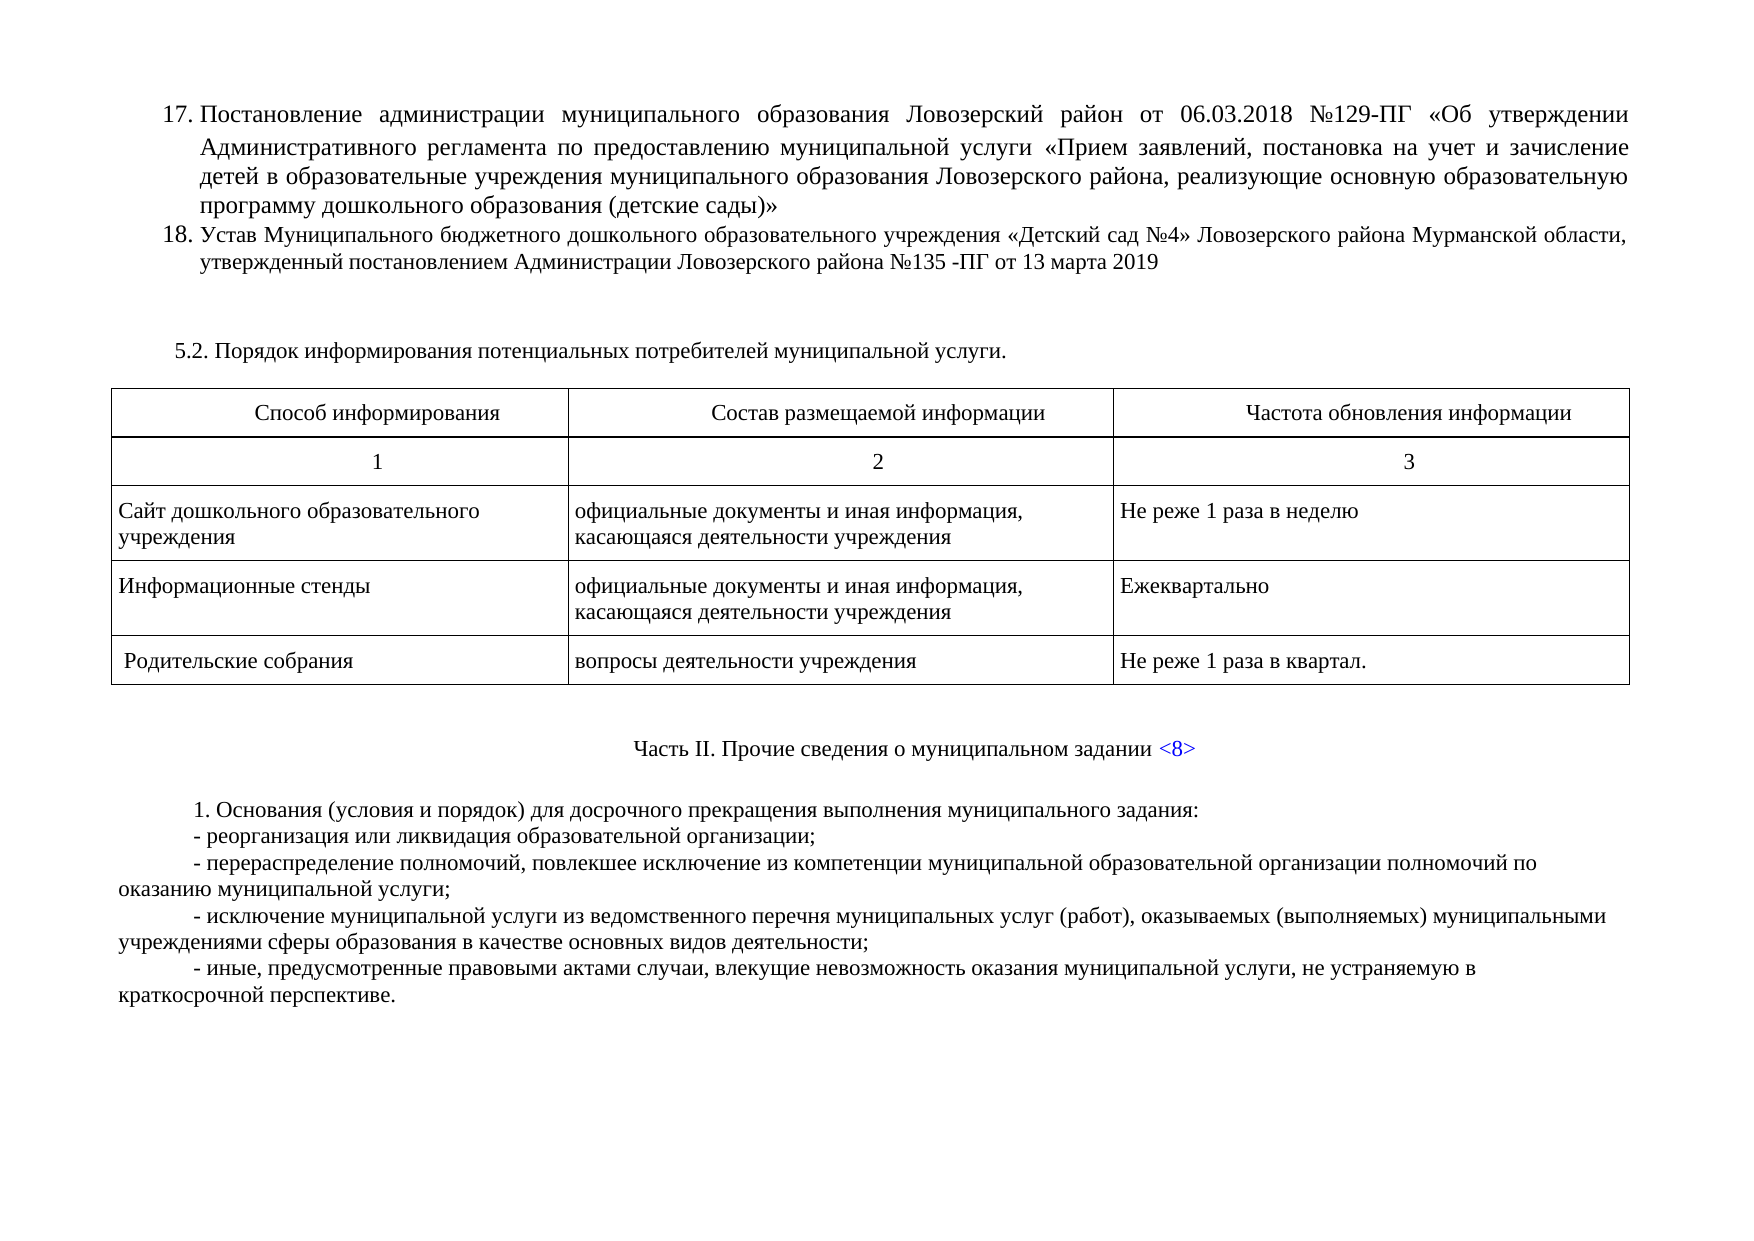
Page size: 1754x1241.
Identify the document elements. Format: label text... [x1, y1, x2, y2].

table_cell Родительские собрания [112, 636, 568, 684]
table_cell Информационные стенды [112, 561, 568, 635]
text Часть II. Прочие сведения о муниципальном задании <8> [118, 735, 1636, 762]
table_header Способ информирования [112, 389, 568, 436]
table_cell Ежеквартально [1114, 561, 1629, 635]
table_header Частота обновления информации [1114, 389, 1629, 436]
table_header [118, 89, 1636, 311]
table_cell 2 [569, 438, 1113, 485]
table_cell 1 [112, 438, 568, 485]
table_header 1. Основания (условия и порядок) для досрочного прекращения выполнения муниципального задания: - реорганизация или ликвидация образовательной организации; - перераспределение полномочий, повлекшее исключение из компетенции муниципальной образовательной организации полномочий по оказанию муниципальной услуги; - исключение муниципальной услуги из ведомственного перечня муниципальных услуг (работ), оказываемых (выполняемых) муниципальными учреждениями сферы образования в качестве основных видов деятельности; - иные, предусмотренные правовыми актами случаи, влекущие невозможность оказания муниципальной услуги, не устраняемую в краткосрочной перспективе. [112, 786, 1629, 1018]
table_cell Сайт дошкольного образовательного учреждения [112, 486, 568, 560]
table_cell 3 [1114, 438, 1629, 485]
table_cell Не реже 1 раза в неделю [1114, 486, 1629, 560]
text 5.2. Порядок информирования потенциальных потребителей муниципальной услуги. [118, 337, 1636, 364]
table_cell Не реже 1 раза в квартал. [1114, 636, 1629, 684]
table_cell официальные документы и иная информация, касающаяся деятельности учреждения [569, 561, 1113, 635]
table_cell вопросы деятельности учреждения [569, 636, 1113, 684]
table_cell официальные документы и иная информация, касающаяся деятельности учреждения [569, 486, 1113, 560]
table_header Состав размещаемой информации [569, 389, 1113, 436]
